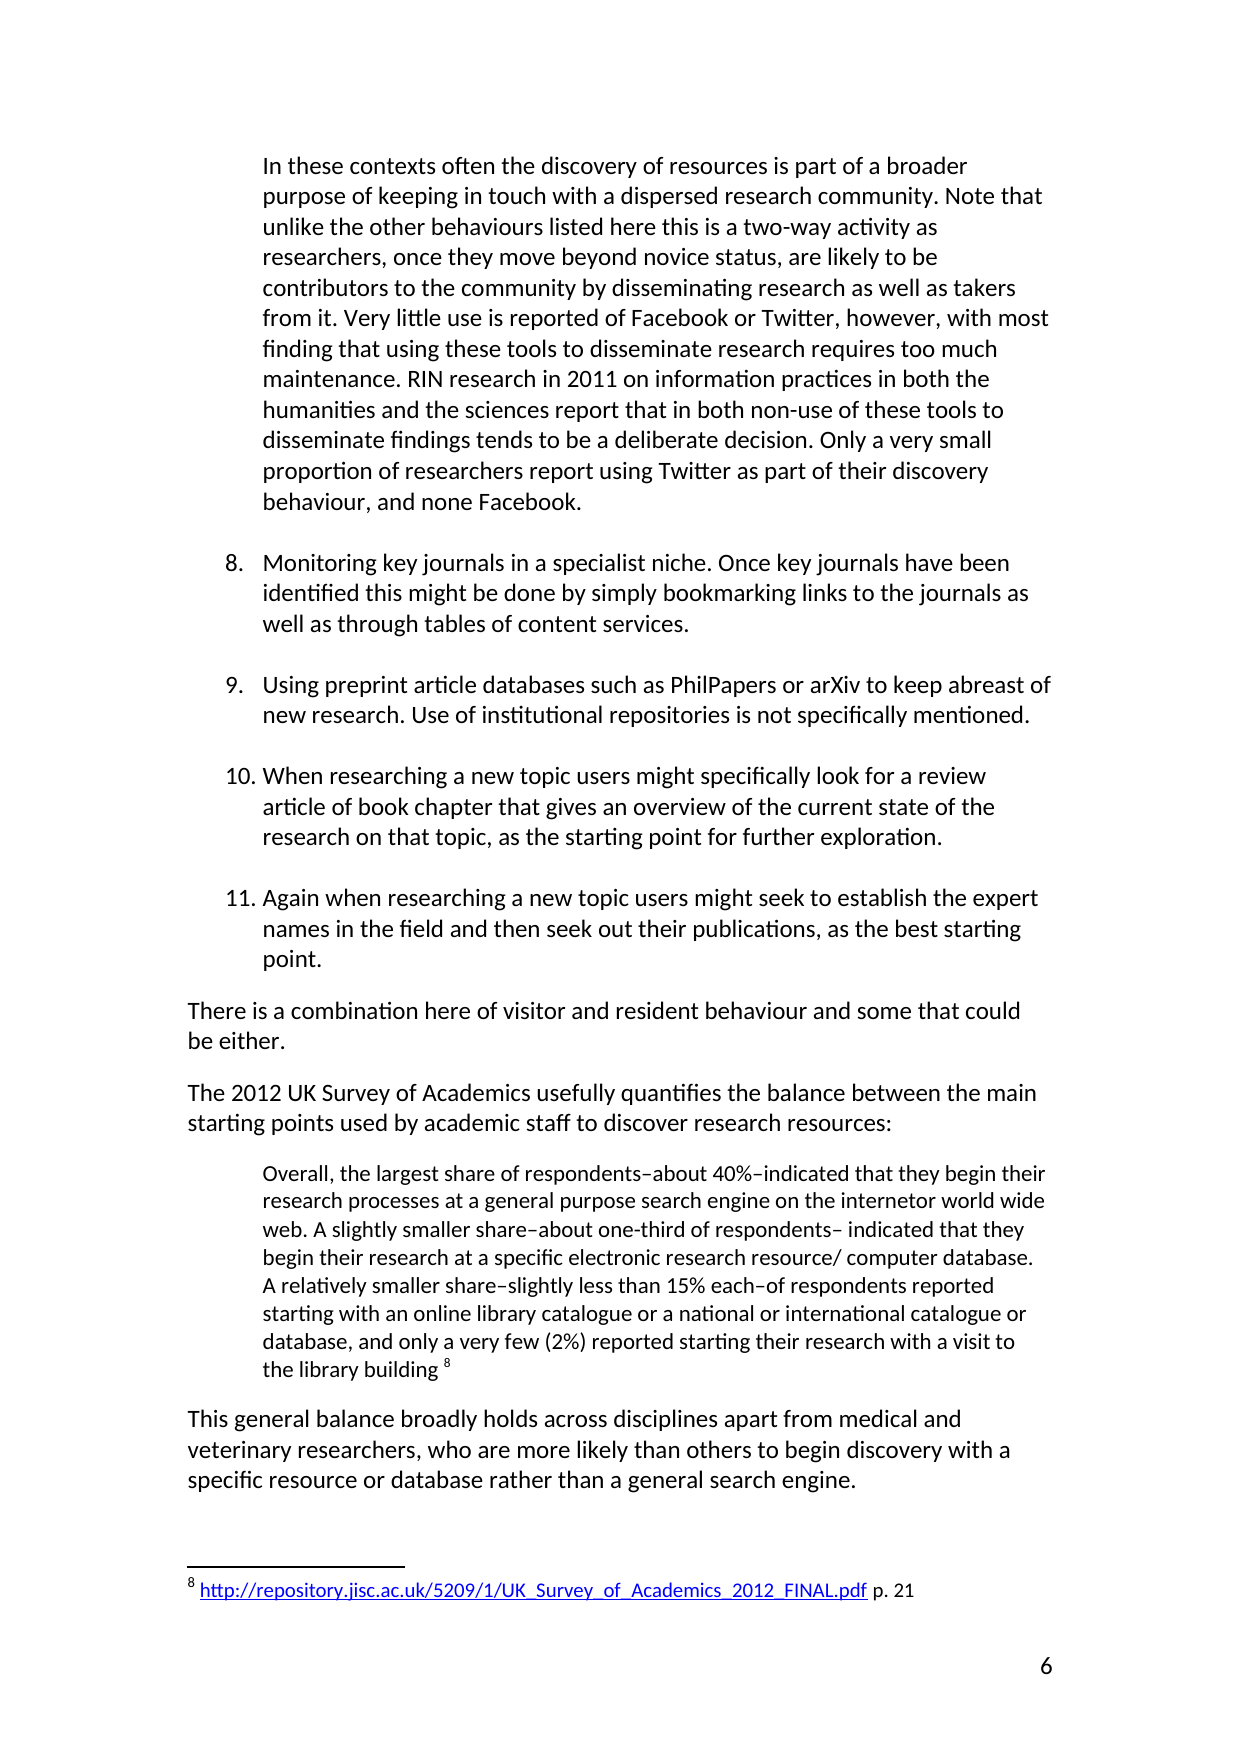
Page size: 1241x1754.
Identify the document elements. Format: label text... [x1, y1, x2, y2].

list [225, 150, 1053, 516]
text Overall, the largest share of respondents–about 40%–indicated that they begin their research processes at a general purpose search engine on the internet or world wide web. A slightly smaller share–about one-third of respondents– indicated that they begin their research at a specific electronic research resource/ computer database. A relatively smaller share–slightly less than 15% each–of respondents reported starting with an online library catalogue or a national or international catalogue or database, and only a very few (2%) reported starting their research with a visit to the library building [262, 1159, 1053, 1383]
text The 2012 UK Survey of Academics usefully quantifies the balance between the main starting points used by academic staff to discover research resources: [187, 1077, 1053, 1138]
list Using preprint article databases such as PhilPapers or arXiv to keep abreast of new research. Use of institutional repositories is not specifically mentioned. [225, 669, 1053, 730]
text This general balance broadly holds across disciplines apart from medical and veterinary researchers, who are more likely than others to begin discovery with a specific resource or database rather than a general search engine. [187, 1404, 1053, 1495]
text There is a combination here of visitor and resident behaviour and some that could be either. [187, 995, 1053, 1056]
list When researching a new topic users might specifically look for a review article of book chapter that gives an overview of the current state of the research on that topic, as the starting point for further exploration. [225, 760, 1053, 852]
list Monitoring key journals in a specialist niche. Once key journals have been identified this might be done by simply bookmarking links to the journals as well as through tables of content services. [225, 547, 1053, 638]
list Again when researching a new topic users might seek to establish the expert names in the field and then seek out their publications, as the best starting point. [225, 882, 1053, 974]
